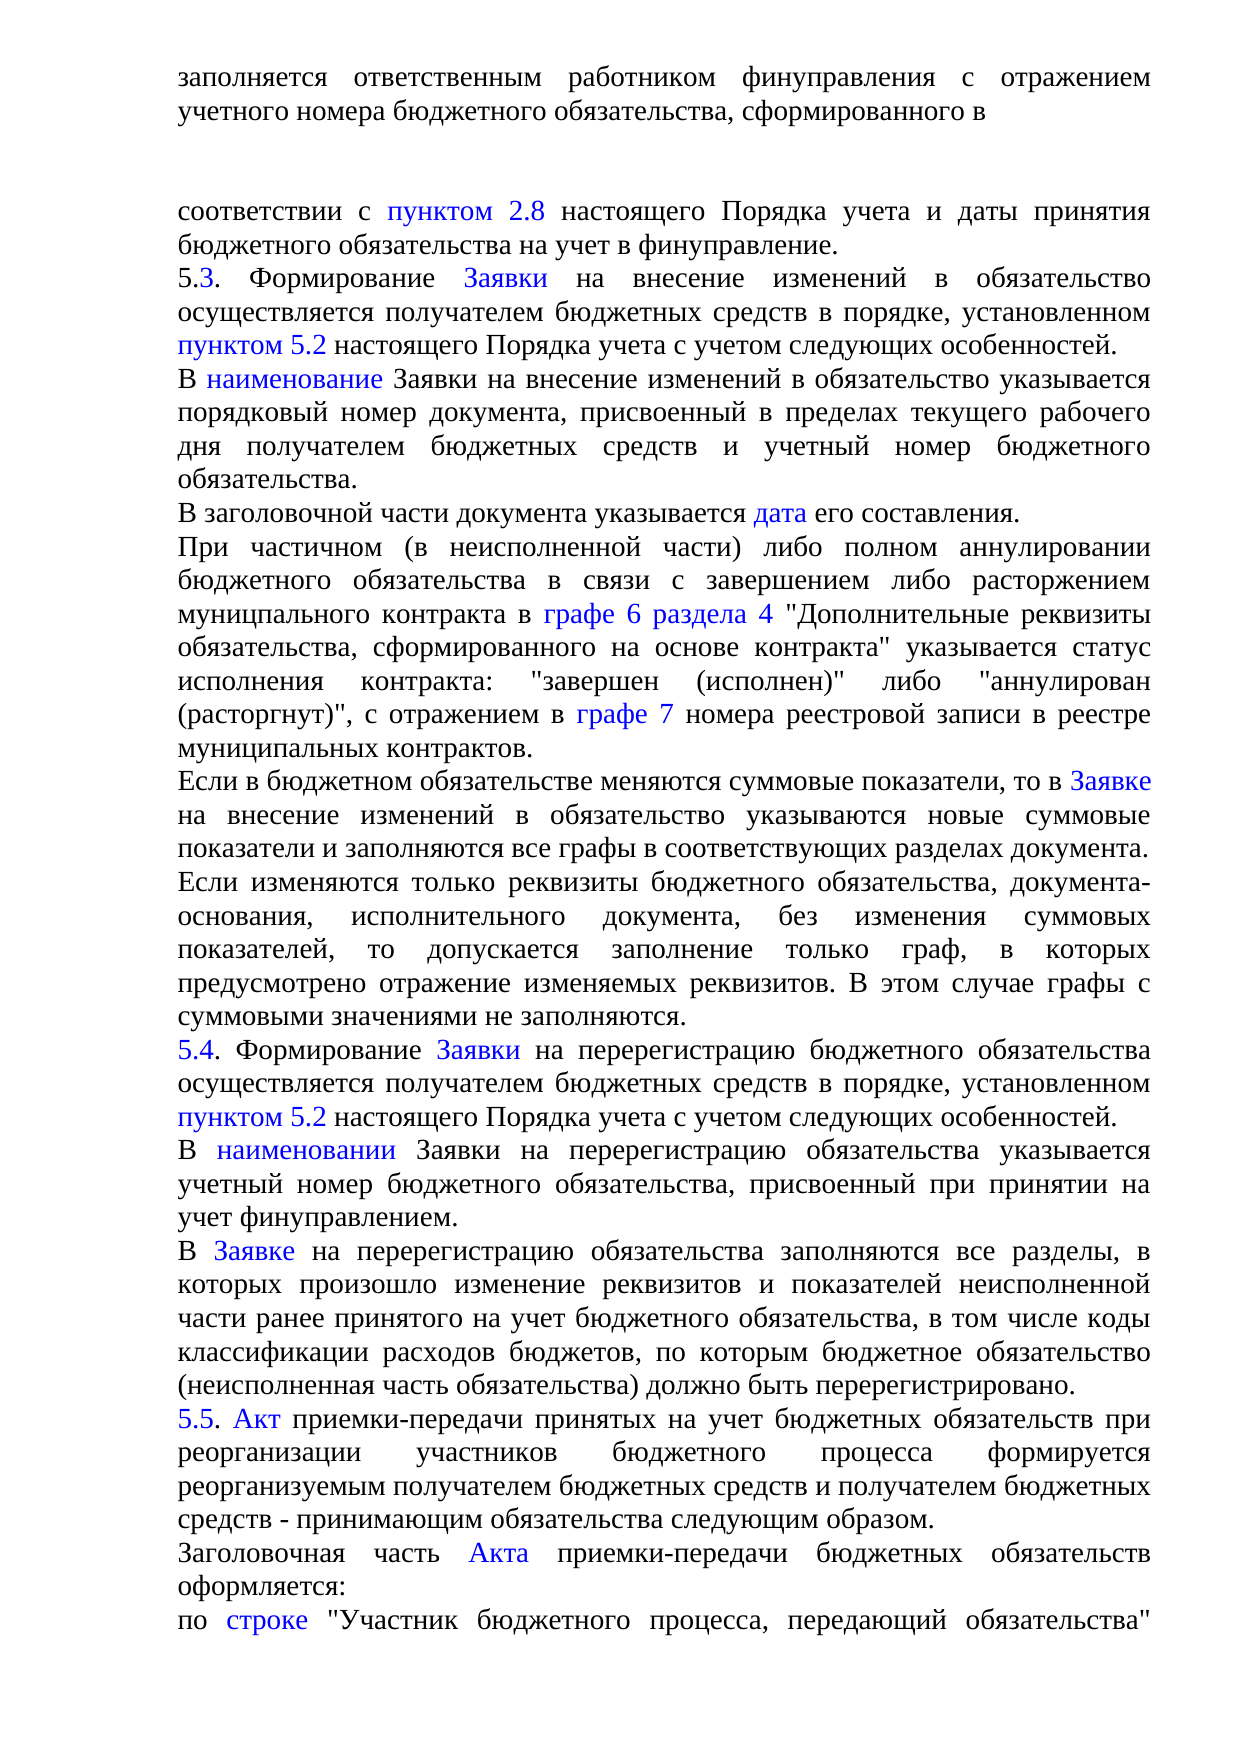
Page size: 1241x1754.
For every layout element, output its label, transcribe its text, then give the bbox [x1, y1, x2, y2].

text Заголовочная часть Акта приемки-передачи бюджетных обязательств оформляется: [177, 1535, 1152, 1602]
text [177, 1602, 1152, 1636]
text Если в бюджетном обязательстве меняются суммовые показатели, то в Заявке на внесение изменений в обязательство указываются новые суммовые показатели и заполняются все графы в соответствующих разделах документа. [177, 763, 1152, 864]
text В заголовочной части документа указывается дата его составления. [177, 495, 1152, 529]
text 5.4. Формирование Заявки на перерегистрацию бюджетного обязательства осуществляется получателем бюджетных средств в порядке, установленном пунктом 5.2 настоящего Порядка учета с учетом следующих особенностей. [177, 1032, 1152, 1132]
text соответствии с пунктом 2.8 настоящего Порядка учета и даты принятия бюджетного обязательства на учет в финуправление. [177, 193, 1152, 260]
text В наименовании Заявки на перерегистрацию обязательства указывается учетный номер бюджетного обязательства, присвоенный при принятии на учет финуправлением. [177, 1132, 1152, 1233]
text 5.5. Акт приемки-передачи принятых на учет бюджетных обязательств при реорганизации участников бюджетного процесса формируется реорганизуемым получателем бюджетных средств и получателем бюджетных средств - принимающим обязательства следующим образом. [177, 1401, 1152, 1535]
text 5.3. Формирование Заявки на внесение изменений в обязательство осуществляется получателем бюджетных средств в порядке, установленном пунктом 5.2 настоящего Порядка учета с учетом следующих особенностей. [177, 260, 1152, 361]
text В Заявке на перерегистрацию обязательства заполняются все разделы, в которых произошло изменение реквизитов и показателей неисполненной части ранее принятого на учет бюджетного обязательства, в том числе коды классификации расходов бюджетов, по которым бюджетное обязательство (неисполненная часть обязательства) должно быть перерегистрировано. [177, 1233, 1152, 1401]
text Если изменяются только реквизиты бюджетного обязательства, документа-основания, исполнительного документа, без изменения суммовых показателей, то допускается заполнение только граф, в которых предусмотрено отражение изменяемых реквизитов. В этом случае графы с суммовыми значениями не заполняются. [177, 864, 1152, 1032]
text При частичном (в неисполненной части) либо полном аннулировании бюджетного обязательства в связи с завершением либо расторжением муницпального контракта в графе 6 раздела 4 "Дополнительные реквизиты обязательства, сформированного на основе контракта" указывается статус исполнения контракта: "завершен (исполнен)" либо "аннулирован (расторгнут)", с отражением в графе 7 номера реестровой записи в реестре муниципальных контрактов. [177, 529, 1152, 763]
text В наименование Заявки на внесение изменений в обязательство указывается порядковый номер документа, присвоенный в пределах текущего рабочего дня получателем бюджетных средств и учетный номер бюджетного обязательства. [177, 361, 1152, 495]
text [177, 59, 1152, 126]
